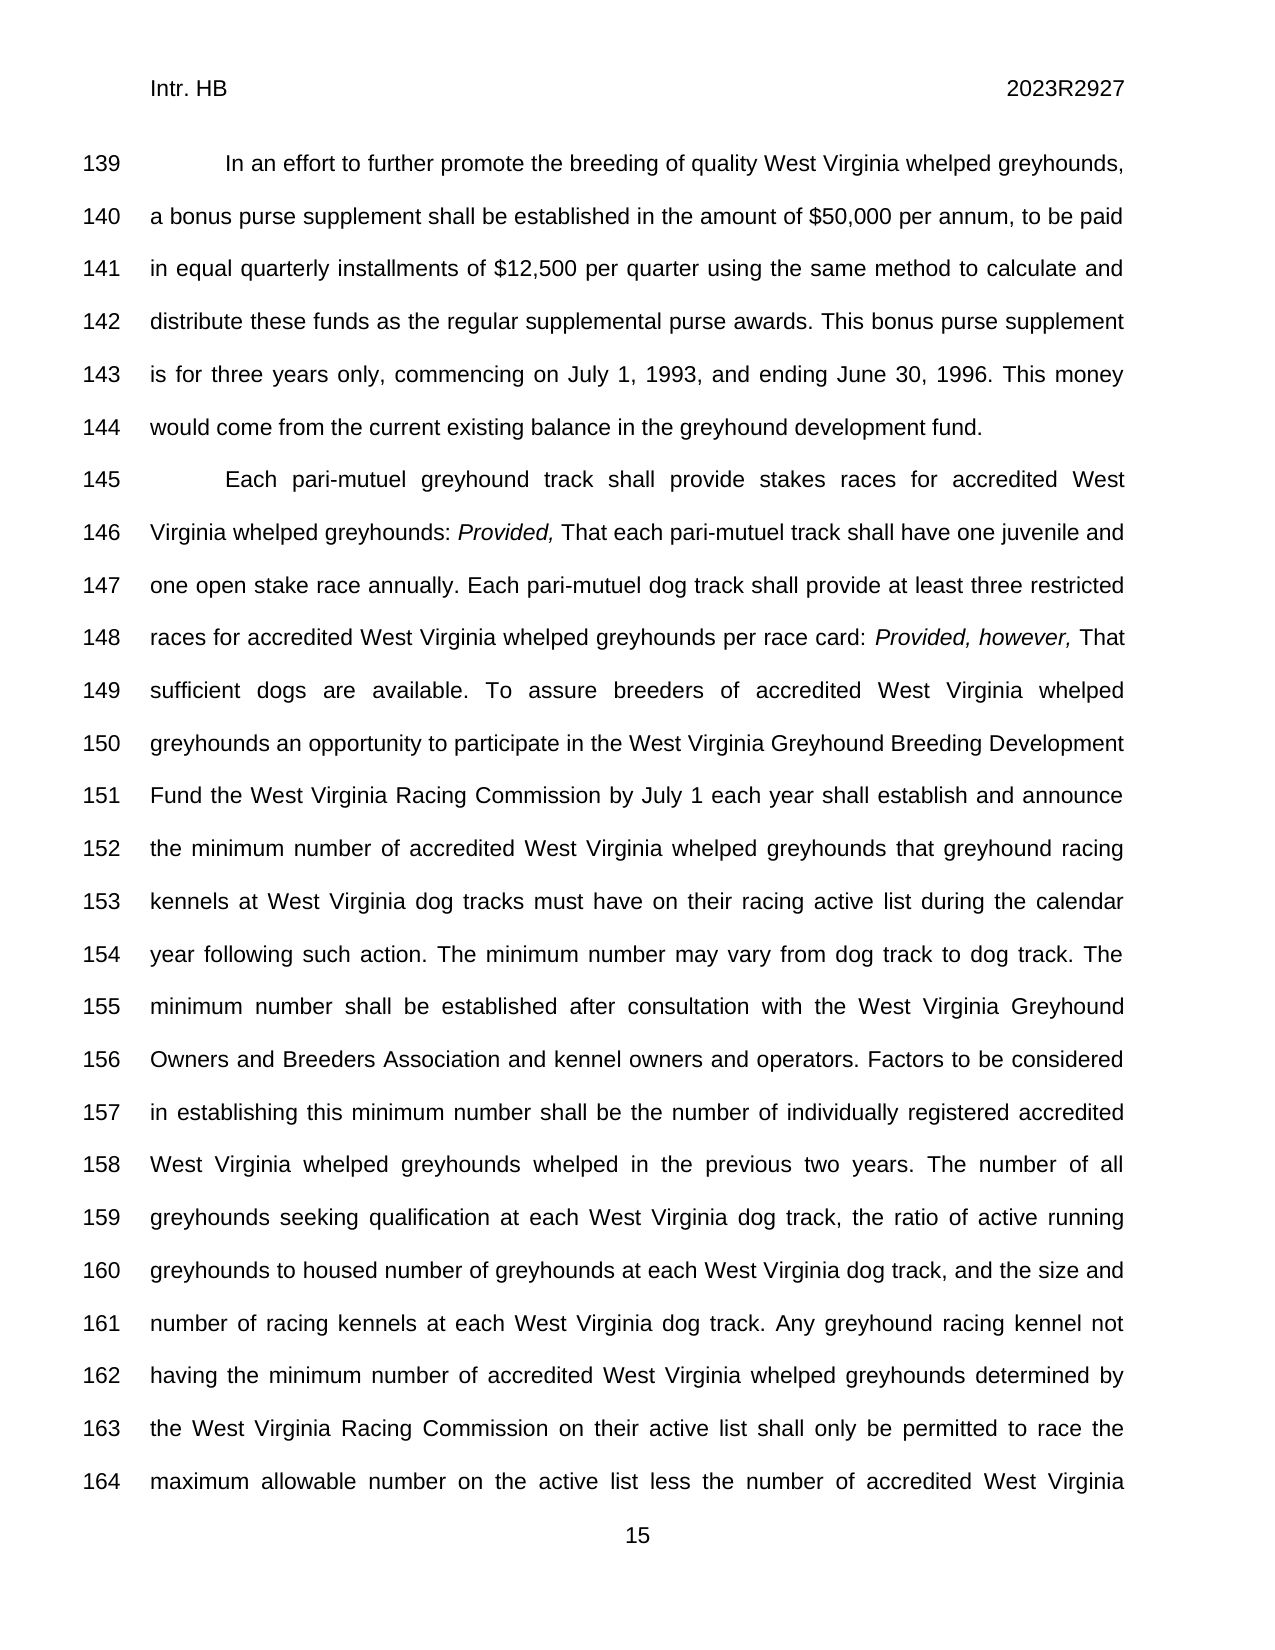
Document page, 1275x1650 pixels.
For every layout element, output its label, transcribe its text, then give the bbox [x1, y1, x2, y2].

text In an effort to further promote the breeding of quality West Virginia whelped greyhounds, a bonus purse supplement shall be established in the amount of $50,000 per annum, to be paid in equal quarterly installments of $12,500 per quarter using the same method to calculate and distribute these funds as the regular supplemental purse awards. This bonus purse supplement is for three years only, commencing on July 1, 1993, and ending June 30, 1996. This money would come from the current existing balance in the greyhound development fund. [150, 150, 1125, 440]
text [150, 466, 1125, 1494]
